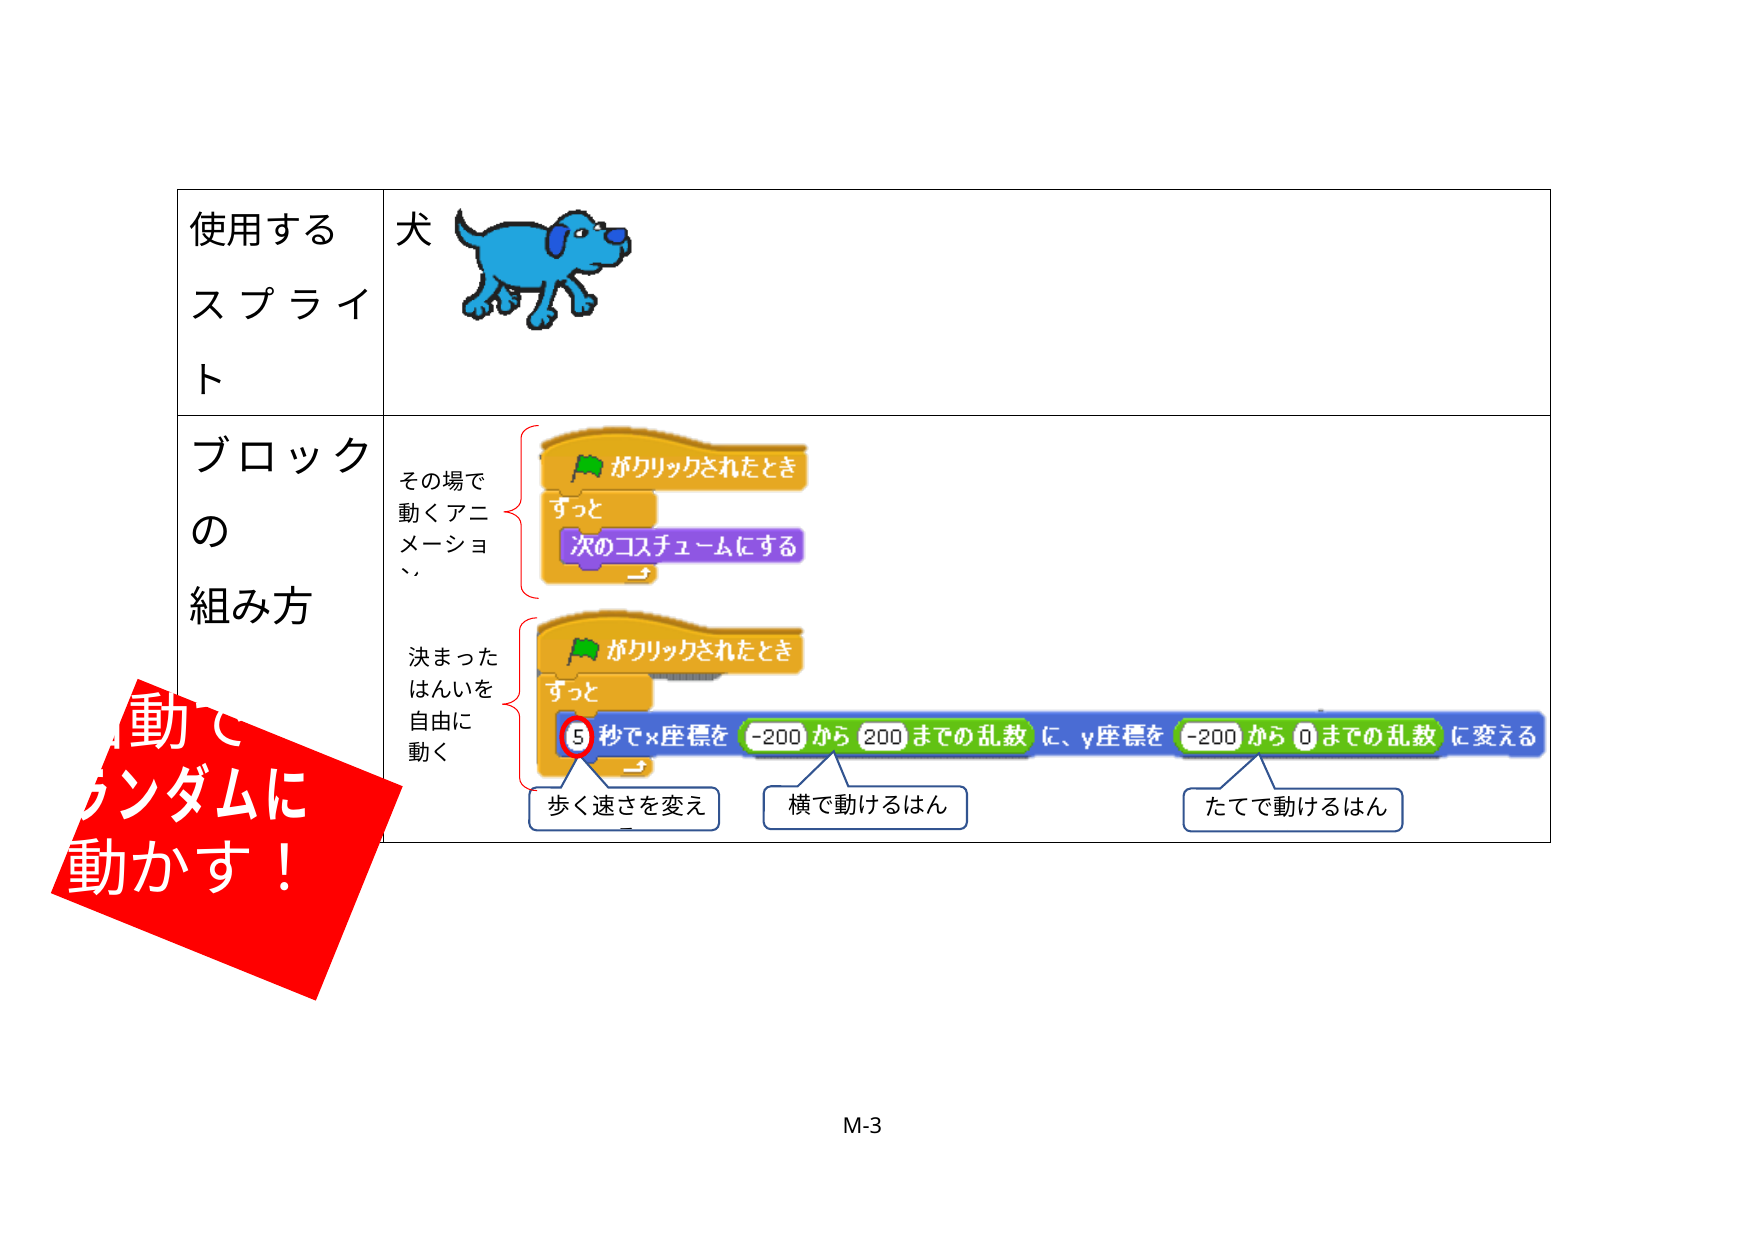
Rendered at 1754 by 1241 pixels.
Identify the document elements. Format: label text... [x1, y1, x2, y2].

picture [535, 425, 810, 595]
picture [452, 206, 636, 332]
table_cell ブロックの 組み方 [178, 416, 383, 777]
picture [536, 602, 1560, 787]
table_cell 犬 [384, 190, 1550, 415]
table_cell [384, 416, 1550, 842]
picture [565, 721, 589, 753]
table_cell 使用する スプライト [178, 190, 383, 415]
